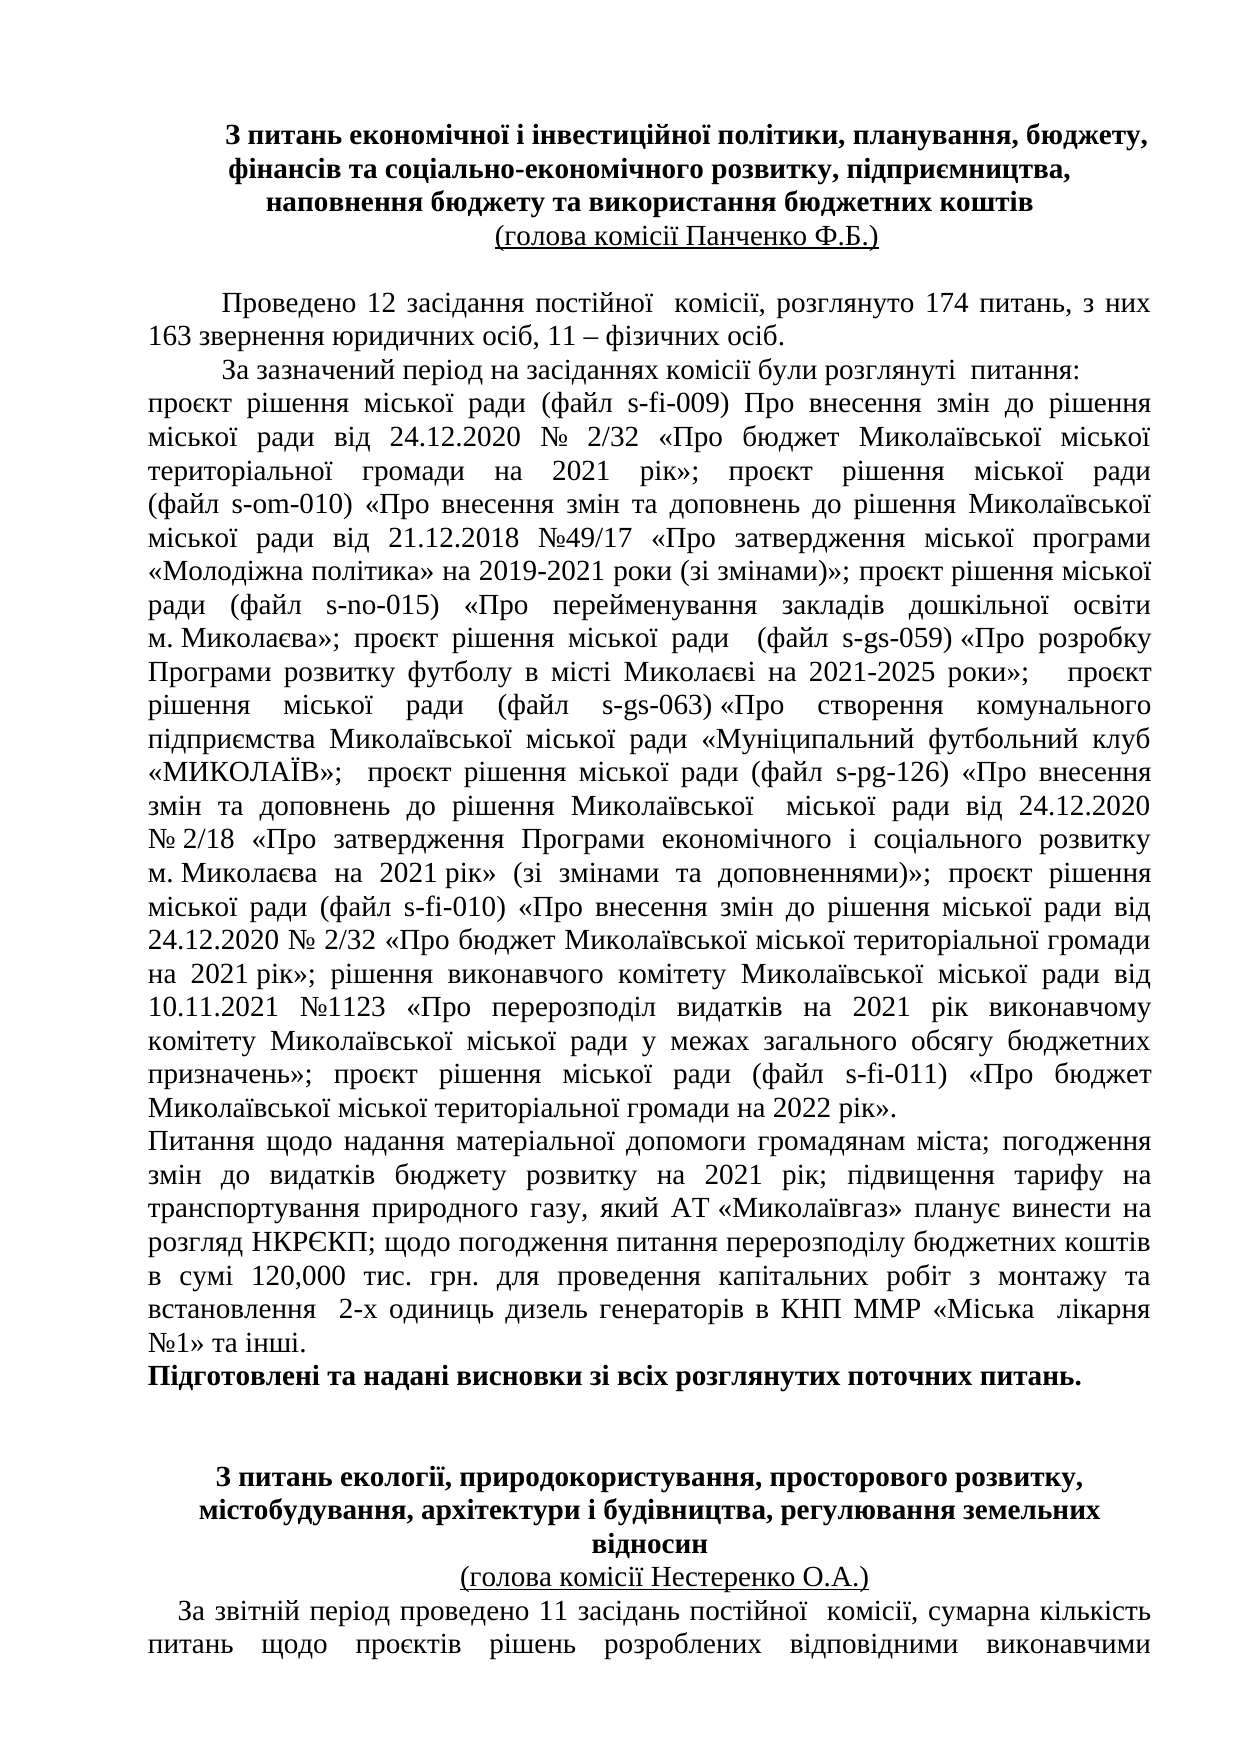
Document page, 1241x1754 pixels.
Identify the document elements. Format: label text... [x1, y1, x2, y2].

text Питання щодо надання матеріальної допомоги громадянам міста; погодження змін до видатків бюджету розвитку на 2021 рік; підвищення тарифу на транспортування природного газу, який АТ «Миколаївгаз» планує винести на розгляд НКРЄКП; щодо погодження питання перерозподілу бюджетних коштів в сумі 120,000 тис. грн. для проведення капітальних робіт з монтажу та встановлення 2-х одиниць дизель генераторів в КНП ММР «Міська лікарня №1» та інші. [148, 1123, 1152, 1358]
text проєкт рішення міської ради (файл s-fi-009) Про внесення змін до рішення міської ради від 24.12.2020 № 2/32 «Про бюджет Миколаївської міської територіальної громади на 2021 рік»; проєкт рішення міської ради (файл s-om-010) «Про внесення змін та доповнень до рішення Миколаївської міської ради від 21.12.2018 №49/17 «Про затвердження міської програми «Молодіжна політика» на 2019-2021 роки (зі змінами)»; проєкт рішення міської ради (файл s-no-015) «Про перейменування закладів дошкільної освіти м. Миколаєва»; проєкт рішення міської ради (файл s-gs-059) «Про розробку Програми розвитку футболу в місті Миколаєві на 2021-2025 роки»; проєкт рішення міської ради (файл s-gs-063) «Про створення комунального підприємства Миколаївської міської ради «Муніципальний футбольний клуб «МИКОЛАЇВ»; проєкт рішення міської ради (файл s-pg-126) «Про внесення змін та доповнень до рішення Миколаївської міської ради від 24.12.2020 № 2/18 «Про затвердження Програми економічного і соціального розвитку м. Миколаєва на 2021 рік» (зі змінами та доповненнями)»; проєкт рішення міської ради (файл s-fi-010) «Про внесення змін до рішення міської ради від 24.12.2020 № 2/32 «Про бюджет Миколаївської міської територіальної громади на 2021 рік»; рішення виконавчого комітету Миколаївської міської ради від 10.11.2021 №1123 «Про перерозподіл видатків на 2021 рік виконавчому комітету Миколаївської міської ради у межах загального обсягу бюджетних призначень»; проєкт рішення міської ради (файл s-fi-011) «Про бюджет Миколаївської міської територіальної громади на 2022 рік». [148, 386, 1152, 654]
text Підготовлені та надані висновки зі всіх розглянутих поточних питань. [148, 1358, 1152, 1392]
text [148, 1593, 1152, 1660]
text (голова комісії Нестеренко О.А.) [148, 1559, 1152, 1593]
text З питань економічної і інвестиційної політики, планування, бюджету, фінансів та соціально-економічного розвитку, підприємництва, наповнення бюджету та використання бюджетних коштів [148, 117, 1152, 218]
text проєкт рішення міської ради (файл s-fi-009) Про внесення змін до рішення міської ради від 24.12.2020 № 2/32 «Про бюджет Миколаївської міської територіальної громади на 2021 рік»; проєкт рішення міської ради (файл s-om-010) «Про внесення змін та доповнень до рішення Миколаївської міської ради від 21.12.2018 №49/17 «Про затвердження міської програми «Молодіжна політика» на 2019-2021 роки (зі змінами)»; проєкт рішення міської ради (файл s-no-015) «Про перейменування закладів дошкільної освіти м. Миколаєва»; проєкт рішення міської ради (файл s-gs-059) «Про розробку Програми розвитку футболу в місті Миколаєві на 2021-2025 роки»; проєкт рішення міської ради (файл s-gs-063) «Про створення комунального підприємства Миколаївської міської ради «Муніципальний футбольний клуб «МИКОЛАЇВ»; проєкт рішення міської ради (файл s-pg-126) «Про внесення змін та доповнень до рішення Миколаївської міської ради від 24.12.2020 № 2/18 «Про затвердження Програми економічного і соціального розвитку м. Миколаєва на 2021 рік» (зі змінами та доповненнями)»; проєкт рішення міської ради (файл s-fi-010) «Про внесення змін до рішення міської ради від 24.12.2020 № 2/32 «Про бюджет Миколаївської міської територіальної громади на 2021 рік»; рішення виконавчого комітету Миколаївської міської ради від 10.11.2021 №1123 «Про перерозподіл видатків на 2021 рік виконавчому комітету Миколаївської міської ради у межах загального обсягу бюджетних призначень»; проєкт рішення міської ради (файл s-fi-011) «Про бюджет Миколаївської міської територіальної громади на 2022 рік». [148, 754, 1152, 1123]
text (голова комісії Панченко Ф.Б.) [148, 218, 1152, 251]
text Проведено 12 засідання постійної комісії, розглянуто 174 питань, з них 163 звернення юридичних осіб, 11 – фізичних осіб. [148, 285, 1152, 352]
text З питань екології, природокористування, просторового розвитку, містобудування, архітектури і будівництва, регулювання земельних відносин [148, 1459, 1152, 1559]
text За зазначений період на засіданнях комісії були розглянуті питання: [148, 352, 1152, 386]
